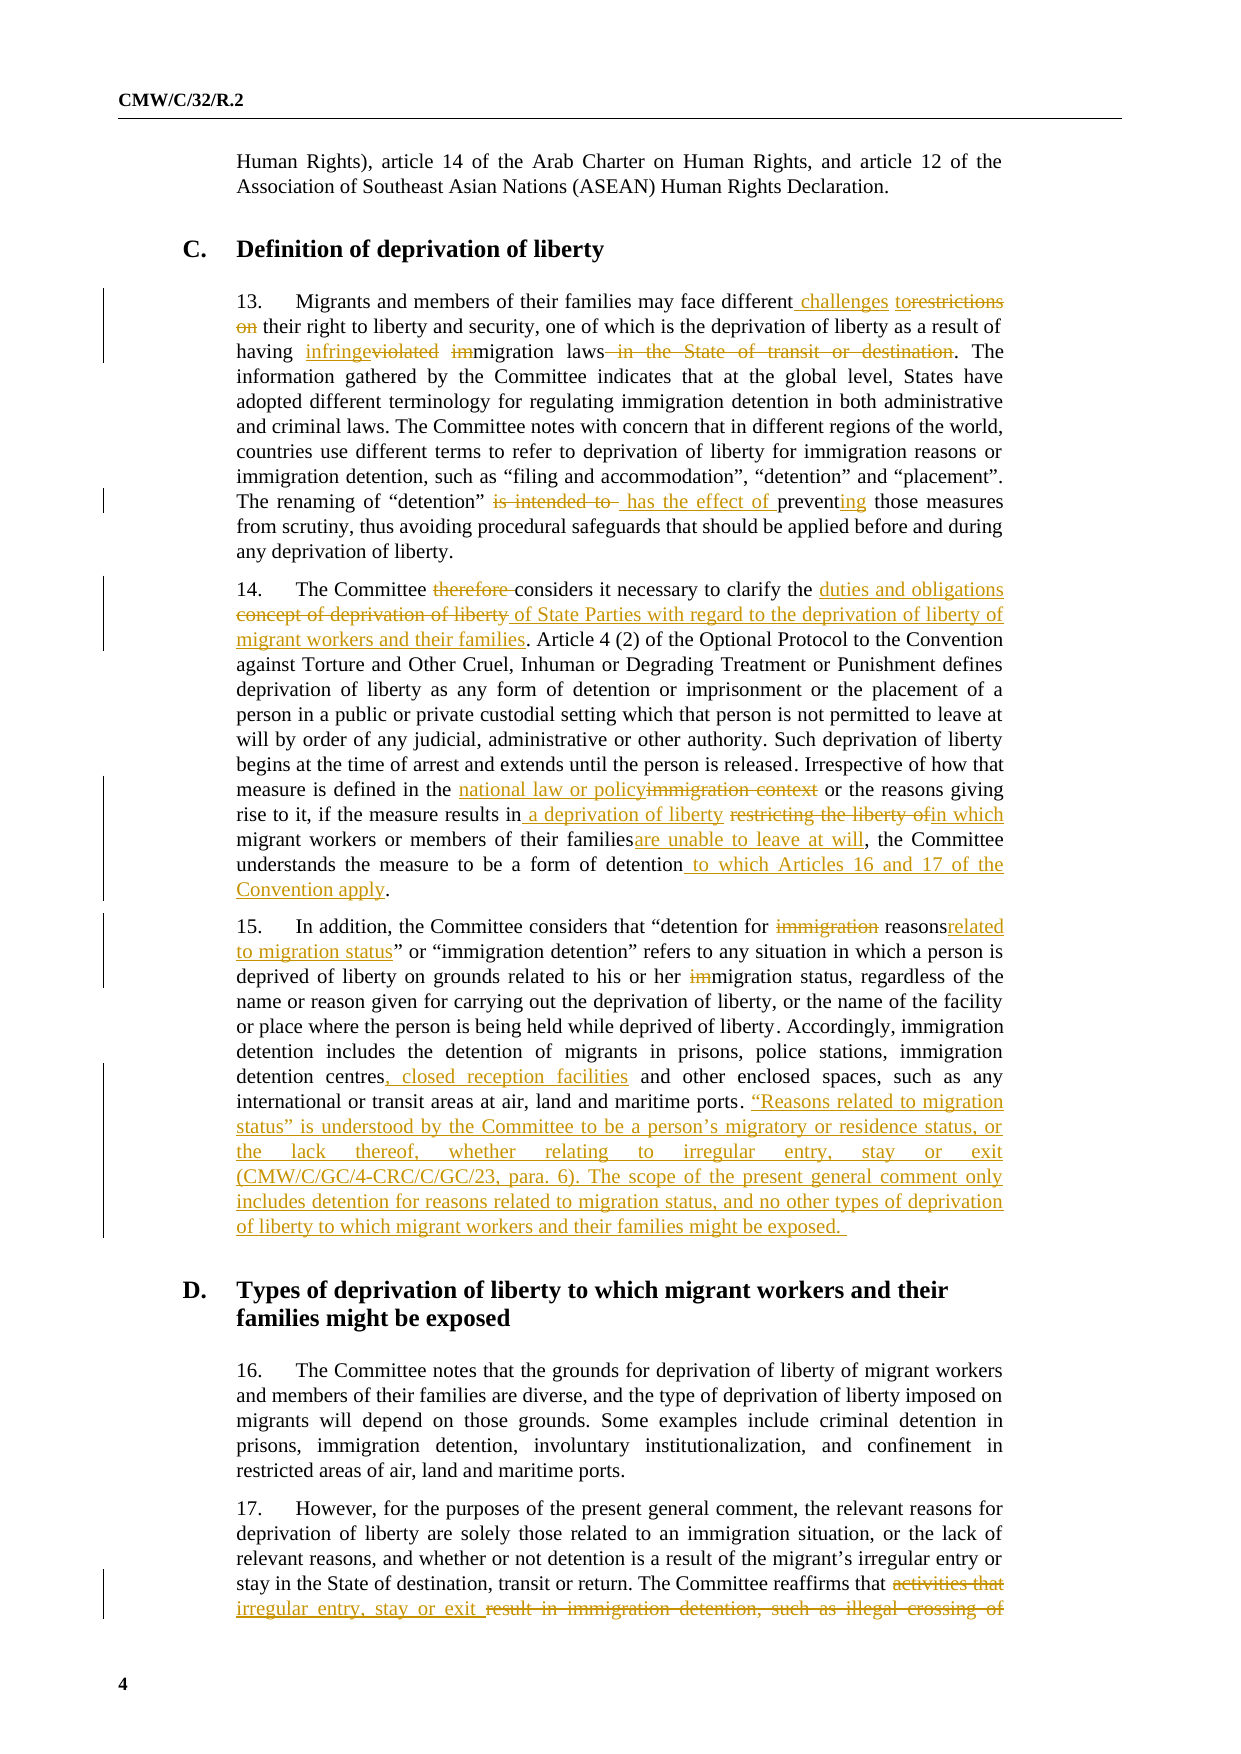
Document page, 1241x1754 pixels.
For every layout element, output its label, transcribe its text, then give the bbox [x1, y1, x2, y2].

text 13. Migrants and members of their families may face different their right to liberty and security, one of which is the deprivation of liberty as a result of having migration laws. The information gathered by the Committee indicates that at the global level, States have adopted different terminology for regulating immigration detention in both administrative and criminal laws. The Committee notes with concern that in different regions of the world, countries use different terms to refer to deprivation of liberty for immigration reasons or immigration detention, such as “filing and accommodation”, “detention” and “placement”. The renaming of “detention” prevent those measures from scrutiny, thus avoiding procedural safeguards that should be applied before and during any deprivation of liberty. [236, 288, 1004, 563]
text D. Types of deprivation of liberty to which migrant workers and their families might be exposed [118, 1276, 1004, 1332]
text C. Definition of deprivation of liberty [118, 235, 1004, 263]
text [236, 1494, 1004, 1619]
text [236, 148, 1004, 198]
text 14. The Committee considers it necessary to clarify the . Article 4 (2) of the Optional Protocol to the Convention against Torture and Other Cruel, Inhuman or Degrading Treatment or Punishment defines deprivation of liberty as any form of detention or imprisonment or the placement of a person in a public or private custodial setting which that person is not permitted to leave at will by order of any judicial, administrative or other authority. Such deprivation of liberty begins at the time of arrest and extends until the person is released. Irrespective of how that measure is defined in the or the reasons giving rise to it, if the measure results in migrant workers or members of their families, the Committee understands the measure to be a form of detention. [236, 576, 1004, 901]
text 15. In addition, the Committee considers that “detention for reasons” or “immigration detention” refers to any situation in which a person is deprived of liberty on grounds related to his or her migration status, regardless of the name or reason given for carrying out the deprivation of liberty, or the name of the facility or place where the person is being held while deprived of liberty. Accordingly, immigration detention includes the detention of migrants in prisons, police stations, immigration detention centres and other enclosed spaces, such as any international or transit areas at air, land and maritime ports. [236, 913, 1004, 1210]
text 16. The Committee notes that the grounds for deprivation of liberty of migrant workers and members of their families are diverse, and the type of deprivation of liberty imposed on migrants will depend on those grounds. Some examples include criminal detention in prisons, immigration detention, involuntary institutionalization, and confinement in restricted areas of air, land and maritime ports. [236, 1357, 1004, 1482]
